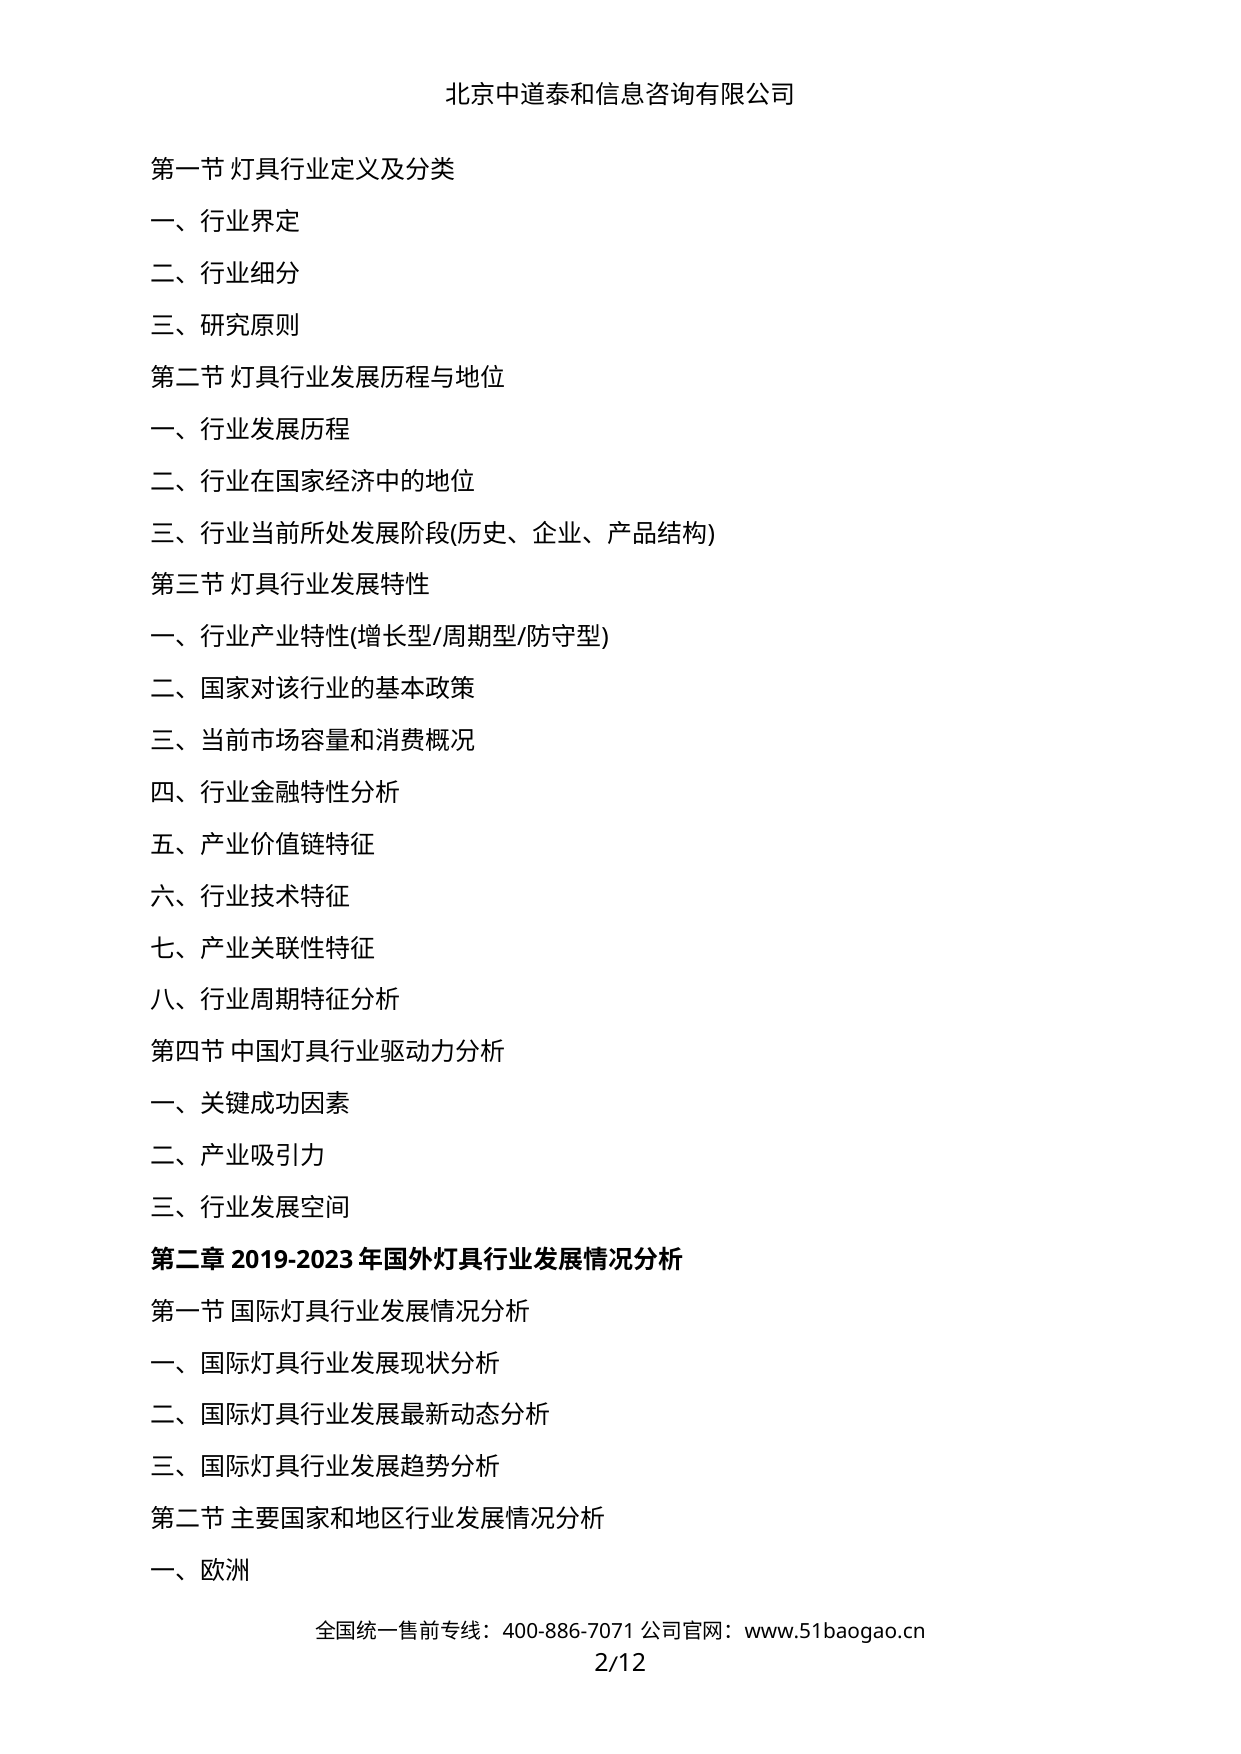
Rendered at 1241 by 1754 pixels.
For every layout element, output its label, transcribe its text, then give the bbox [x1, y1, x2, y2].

text 五、产业价值链特征 [150, 824, 1090, 861]
text 三、研究原则 [150, 306, 1090, 342]
text 二、行业在国家经济中的地位 [150, 461, 1090, 497]
text 四、行业金融特性分析 [150, 772, 1090, 809]
text 二、行业细分 [150, 254, 1090, 290]
text 三、行业发展空间 [150, 1187, 1090, 1224]
text 二、产业吸引力 [150, 1136, 1090, 1172]
text 八、行业周期特征分析 [150, 980, 1090, 1016]
text 一、欧洲 [150, 1551, 1090, 1587]
text 第二节 主要国家和地区行业发展情况分析 [150, 1499, 1090, 1535]
text 一、国际灯具行业发展现状分析 [150, 1343, 1090, 1379]
text 第一节 国际灯具行业发展情况分析 [150, 1291, 1090, 1327]
text 七、产业关联性特征 [150, 928, 1090, 964]
text 第三节 灯具行业发展特性 [150, 565, 1090, 601]
text 第一节 灯具行业定义及分类 [150, 150, 1090, 186]
text 第二节 灯具行业发展历程与地位 [150, 357, 1090, 394]
text 第二章 2019-2023年国外灯具行业发展情况分析 [150, 1239, 1090, 1276]
text 六、行业技术特征 [150, 876, 1090, 912]
text 三、当前市场容量和消费概况 [150, 721, 1090, 757]
text 一、行业发展历程 [150, 409, 1090, 446]
text 三、国际灯具行业发展趋势分析 [150, 1447, 1090, 1483]
text 三、行业当前所处发展阶段(历史、企业、产品结构) [150, 513, 1090, 549]
text 一、关键成功因素 [150, 1084, 1090, 1120]
text 二、国际灯具行业发展最新动态分析 [150, 1395, 1090, 1431]
text 第四节 中国灯具行业驱动力分析 [150, 1032, 1090, 1068]
text 一、行业产业特性(增长型/周期型/防守型) [150, 617, 1090, 653]
text 二、国家对该行业的基本政策 [150, 669, 1090, 705]
text 一、行业界定 [150, 202, 1090, 238]
